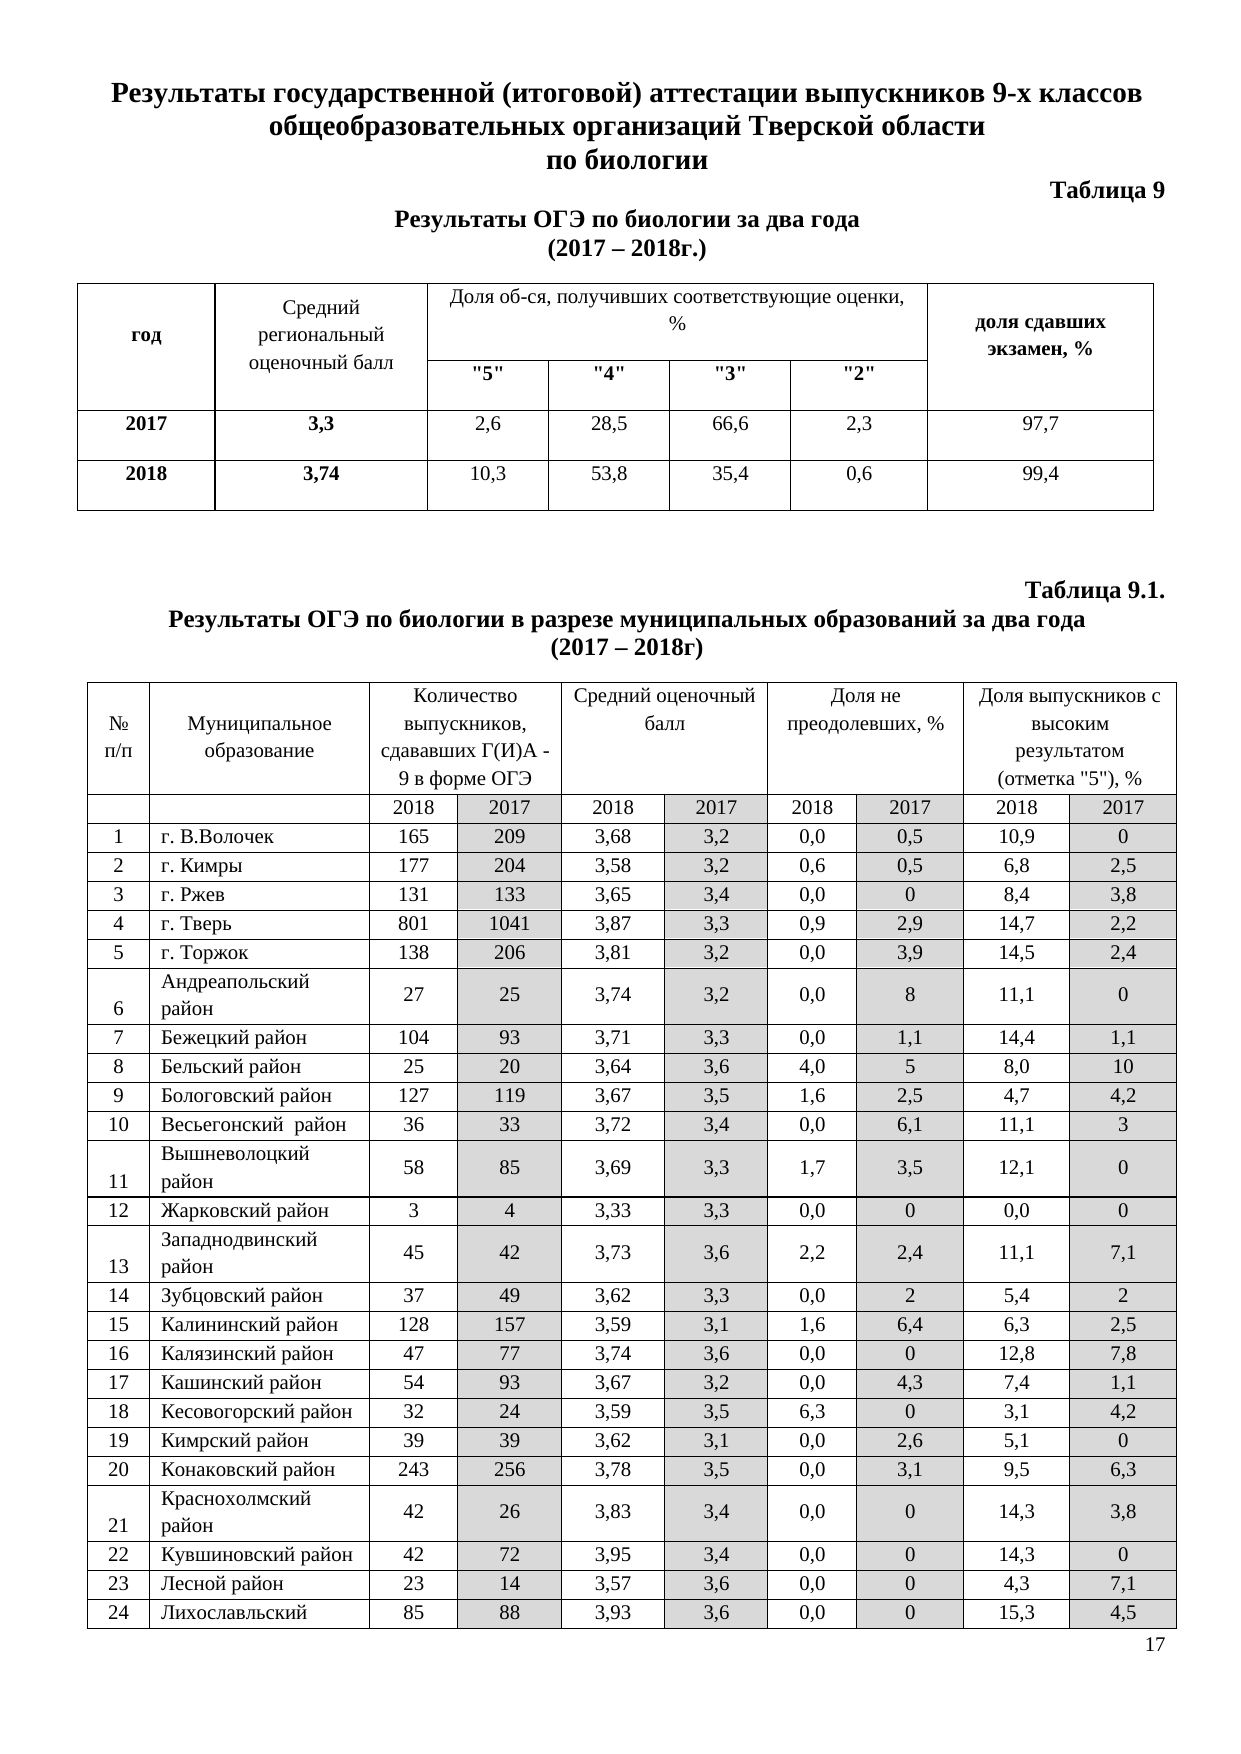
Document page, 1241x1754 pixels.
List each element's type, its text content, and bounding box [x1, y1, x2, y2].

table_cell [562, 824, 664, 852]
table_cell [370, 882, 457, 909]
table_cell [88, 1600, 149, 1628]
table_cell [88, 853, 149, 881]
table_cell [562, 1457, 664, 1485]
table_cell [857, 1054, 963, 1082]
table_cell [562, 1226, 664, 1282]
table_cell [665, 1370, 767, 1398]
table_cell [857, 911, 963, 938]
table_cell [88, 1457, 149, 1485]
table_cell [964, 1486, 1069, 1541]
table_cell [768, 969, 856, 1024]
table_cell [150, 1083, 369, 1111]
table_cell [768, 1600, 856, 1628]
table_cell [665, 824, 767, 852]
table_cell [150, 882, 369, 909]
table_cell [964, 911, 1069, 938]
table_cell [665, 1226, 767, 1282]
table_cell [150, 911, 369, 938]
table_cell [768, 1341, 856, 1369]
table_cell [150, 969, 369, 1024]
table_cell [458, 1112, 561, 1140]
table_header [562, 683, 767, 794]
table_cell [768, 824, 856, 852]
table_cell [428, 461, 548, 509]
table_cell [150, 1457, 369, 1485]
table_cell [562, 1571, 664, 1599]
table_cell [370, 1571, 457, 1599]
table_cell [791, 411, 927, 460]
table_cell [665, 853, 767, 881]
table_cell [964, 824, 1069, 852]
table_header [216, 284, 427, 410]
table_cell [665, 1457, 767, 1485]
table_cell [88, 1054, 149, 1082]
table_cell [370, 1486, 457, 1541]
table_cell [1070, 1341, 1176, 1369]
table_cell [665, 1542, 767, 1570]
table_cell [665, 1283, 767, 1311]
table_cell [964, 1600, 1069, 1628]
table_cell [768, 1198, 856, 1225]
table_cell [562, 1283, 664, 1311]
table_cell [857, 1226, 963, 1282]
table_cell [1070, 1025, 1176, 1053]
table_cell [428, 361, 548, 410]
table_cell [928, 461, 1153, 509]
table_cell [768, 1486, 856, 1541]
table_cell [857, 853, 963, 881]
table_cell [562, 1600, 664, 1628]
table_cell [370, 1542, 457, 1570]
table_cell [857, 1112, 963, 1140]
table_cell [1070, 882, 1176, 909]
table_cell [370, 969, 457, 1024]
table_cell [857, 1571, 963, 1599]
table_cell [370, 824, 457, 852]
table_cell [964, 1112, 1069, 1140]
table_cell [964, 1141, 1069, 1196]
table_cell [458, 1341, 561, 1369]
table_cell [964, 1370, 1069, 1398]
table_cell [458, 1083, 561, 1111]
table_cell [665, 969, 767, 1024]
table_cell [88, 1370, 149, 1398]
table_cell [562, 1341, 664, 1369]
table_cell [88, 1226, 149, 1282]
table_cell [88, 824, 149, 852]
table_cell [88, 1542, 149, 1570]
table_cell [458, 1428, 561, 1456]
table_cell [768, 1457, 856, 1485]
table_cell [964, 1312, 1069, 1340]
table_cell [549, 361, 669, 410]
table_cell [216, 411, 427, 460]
list (2017 – 2018г) [89, 632, 1165, 661]
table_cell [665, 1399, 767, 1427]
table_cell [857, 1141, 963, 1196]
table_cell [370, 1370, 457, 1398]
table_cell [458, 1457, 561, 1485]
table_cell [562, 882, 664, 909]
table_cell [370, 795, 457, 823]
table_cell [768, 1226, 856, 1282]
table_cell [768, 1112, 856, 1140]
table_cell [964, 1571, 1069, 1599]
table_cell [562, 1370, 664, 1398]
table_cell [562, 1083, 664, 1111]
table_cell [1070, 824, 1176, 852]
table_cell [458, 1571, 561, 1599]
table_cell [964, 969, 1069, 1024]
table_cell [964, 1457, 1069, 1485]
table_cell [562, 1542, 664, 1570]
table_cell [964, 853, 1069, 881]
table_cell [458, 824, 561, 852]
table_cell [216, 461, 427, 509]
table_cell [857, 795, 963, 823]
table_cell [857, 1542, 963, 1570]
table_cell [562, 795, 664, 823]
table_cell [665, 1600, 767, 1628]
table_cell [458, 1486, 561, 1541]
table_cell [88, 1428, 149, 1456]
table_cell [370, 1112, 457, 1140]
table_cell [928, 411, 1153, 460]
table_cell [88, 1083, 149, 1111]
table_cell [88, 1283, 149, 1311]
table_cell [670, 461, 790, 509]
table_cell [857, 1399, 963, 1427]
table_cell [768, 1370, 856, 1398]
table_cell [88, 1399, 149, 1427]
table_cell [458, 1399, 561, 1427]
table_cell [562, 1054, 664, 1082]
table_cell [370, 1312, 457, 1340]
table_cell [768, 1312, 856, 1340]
list Результаты ОГЭ по биологии за два года [89, 204, 1165, 233]
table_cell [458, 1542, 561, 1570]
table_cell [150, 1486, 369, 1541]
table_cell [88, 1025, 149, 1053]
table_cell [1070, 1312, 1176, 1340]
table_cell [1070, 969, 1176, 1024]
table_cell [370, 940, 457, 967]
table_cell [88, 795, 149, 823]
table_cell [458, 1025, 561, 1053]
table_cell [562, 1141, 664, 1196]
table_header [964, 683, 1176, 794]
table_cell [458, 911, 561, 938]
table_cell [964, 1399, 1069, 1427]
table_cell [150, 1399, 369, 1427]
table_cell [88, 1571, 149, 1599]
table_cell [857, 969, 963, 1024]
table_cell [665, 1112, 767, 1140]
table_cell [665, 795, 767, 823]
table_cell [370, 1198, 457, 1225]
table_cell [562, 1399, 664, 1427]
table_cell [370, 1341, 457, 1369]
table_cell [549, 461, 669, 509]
list Результаты государственной (итоговой) аттестации выпускников 9-х классов общеобразовательных организаций Тверской области [89, 75, 1165, 142]
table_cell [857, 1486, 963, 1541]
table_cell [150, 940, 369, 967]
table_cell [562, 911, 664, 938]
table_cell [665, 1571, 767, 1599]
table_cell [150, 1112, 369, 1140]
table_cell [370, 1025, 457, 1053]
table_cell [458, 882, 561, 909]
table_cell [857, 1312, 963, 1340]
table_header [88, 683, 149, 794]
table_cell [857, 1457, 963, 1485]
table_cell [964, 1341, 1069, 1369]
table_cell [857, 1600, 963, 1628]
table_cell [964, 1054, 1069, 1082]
list Таблица 9 [89, 176, 1165, 204]
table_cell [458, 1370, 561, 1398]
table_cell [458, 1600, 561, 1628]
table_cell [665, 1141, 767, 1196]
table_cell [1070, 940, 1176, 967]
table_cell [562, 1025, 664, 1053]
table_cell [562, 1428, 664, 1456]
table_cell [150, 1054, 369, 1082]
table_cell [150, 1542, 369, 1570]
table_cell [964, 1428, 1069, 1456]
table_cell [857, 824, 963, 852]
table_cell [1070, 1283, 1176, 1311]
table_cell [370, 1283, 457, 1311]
list (2017 – 2018г.) [89, 233, 1165, 262]
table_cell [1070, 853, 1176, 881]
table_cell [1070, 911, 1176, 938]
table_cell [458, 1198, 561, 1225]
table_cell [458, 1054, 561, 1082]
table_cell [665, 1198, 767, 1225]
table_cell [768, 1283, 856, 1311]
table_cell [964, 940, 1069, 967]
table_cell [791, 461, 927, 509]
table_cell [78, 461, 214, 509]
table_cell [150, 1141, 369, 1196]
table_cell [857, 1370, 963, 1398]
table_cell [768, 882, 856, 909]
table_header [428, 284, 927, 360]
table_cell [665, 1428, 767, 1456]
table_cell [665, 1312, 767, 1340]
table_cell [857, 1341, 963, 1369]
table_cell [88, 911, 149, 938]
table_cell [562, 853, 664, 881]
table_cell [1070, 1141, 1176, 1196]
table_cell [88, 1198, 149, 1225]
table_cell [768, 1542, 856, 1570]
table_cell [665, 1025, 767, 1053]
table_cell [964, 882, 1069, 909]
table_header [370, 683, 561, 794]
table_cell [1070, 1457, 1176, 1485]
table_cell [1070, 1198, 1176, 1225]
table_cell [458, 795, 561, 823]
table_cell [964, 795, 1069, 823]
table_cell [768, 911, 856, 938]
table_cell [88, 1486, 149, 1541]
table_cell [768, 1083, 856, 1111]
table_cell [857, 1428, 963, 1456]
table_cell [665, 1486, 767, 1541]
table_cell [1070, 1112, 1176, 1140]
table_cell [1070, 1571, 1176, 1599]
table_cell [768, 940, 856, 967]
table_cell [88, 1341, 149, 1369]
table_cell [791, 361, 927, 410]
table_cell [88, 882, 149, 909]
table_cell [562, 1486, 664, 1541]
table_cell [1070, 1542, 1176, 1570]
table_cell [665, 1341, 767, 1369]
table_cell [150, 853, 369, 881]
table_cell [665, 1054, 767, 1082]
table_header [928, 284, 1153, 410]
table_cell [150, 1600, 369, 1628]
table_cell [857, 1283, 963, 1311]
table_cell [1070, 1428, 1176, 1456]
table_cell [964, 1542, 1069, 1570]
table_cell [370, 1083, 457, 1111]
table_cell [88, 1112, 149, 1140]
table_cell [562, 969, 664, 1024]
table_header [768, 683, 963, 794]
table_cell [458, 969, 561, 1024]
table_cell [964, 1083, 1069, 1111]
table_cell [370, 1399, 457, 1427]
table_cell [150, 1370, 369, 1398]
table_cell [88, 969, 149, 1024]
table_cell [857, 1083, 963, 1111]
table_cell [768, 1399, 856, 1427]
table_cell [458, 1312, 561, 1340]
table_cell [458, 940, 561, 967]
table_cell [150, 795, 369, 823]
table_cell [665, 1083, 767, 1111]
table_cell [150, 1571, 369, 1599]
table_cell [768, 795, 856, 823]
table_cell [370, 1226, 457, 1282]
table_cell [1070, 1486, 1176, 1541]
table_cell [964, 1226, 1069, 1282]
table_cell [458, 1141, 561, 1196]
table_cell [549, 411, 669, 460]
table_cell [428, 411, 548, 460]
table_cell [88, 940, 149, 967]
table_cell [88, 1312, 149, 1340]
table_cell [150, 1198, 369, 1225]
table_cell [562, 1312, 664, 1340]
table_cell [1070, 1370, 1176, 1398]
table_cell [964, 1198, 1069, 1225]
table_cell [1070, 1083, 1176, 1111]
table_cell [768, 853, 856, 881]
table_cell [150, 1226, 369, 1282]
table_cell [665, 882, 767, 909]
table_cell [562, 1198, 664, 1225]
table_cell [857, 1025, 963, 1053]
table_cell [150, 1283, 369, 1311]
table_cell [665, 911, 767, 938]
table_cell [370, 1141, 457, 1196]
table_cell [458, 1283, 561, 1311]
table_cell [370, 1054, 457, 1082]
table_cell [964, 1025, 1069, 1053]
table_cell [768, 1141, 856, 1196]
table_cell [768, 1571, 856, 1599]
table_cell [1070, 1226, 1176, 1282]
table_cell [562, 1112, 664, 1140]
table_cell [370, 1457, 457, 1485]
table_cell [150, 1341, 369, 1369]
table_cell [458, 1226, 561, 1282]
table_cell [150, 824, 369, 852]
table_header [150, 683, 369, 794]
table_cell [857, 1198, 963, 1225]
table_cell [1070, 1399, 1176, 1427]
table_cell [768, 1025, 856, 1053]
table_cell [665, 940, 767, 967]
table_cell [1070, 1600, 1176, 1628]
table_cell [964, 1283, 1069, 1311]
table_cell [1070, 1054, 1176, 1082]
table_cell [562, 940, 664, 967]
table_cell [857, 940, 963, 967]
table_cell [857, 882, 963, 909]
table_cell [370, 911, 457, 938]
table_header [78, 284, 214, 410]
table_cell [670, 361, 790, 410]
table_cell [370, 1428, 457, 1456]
list по биологии [89, 142, 1165, 176]
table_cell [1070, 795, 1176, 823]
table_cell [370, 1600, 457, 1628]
list Таблица 9.1. [89, 575, 1165, 604]
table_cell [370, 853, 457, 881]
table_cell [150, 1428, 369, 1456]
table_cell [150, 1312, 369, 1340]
list Результаты ОГЭ по биологии в разрезе муниципальных образований за два года [89, 604, 1165, 632]
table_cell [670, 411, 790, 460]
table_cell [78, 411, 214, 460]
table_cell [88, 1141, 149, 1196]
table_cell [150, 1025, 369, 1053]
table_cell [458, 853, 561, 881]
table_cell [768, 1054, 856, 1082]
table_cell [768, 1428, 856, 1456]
